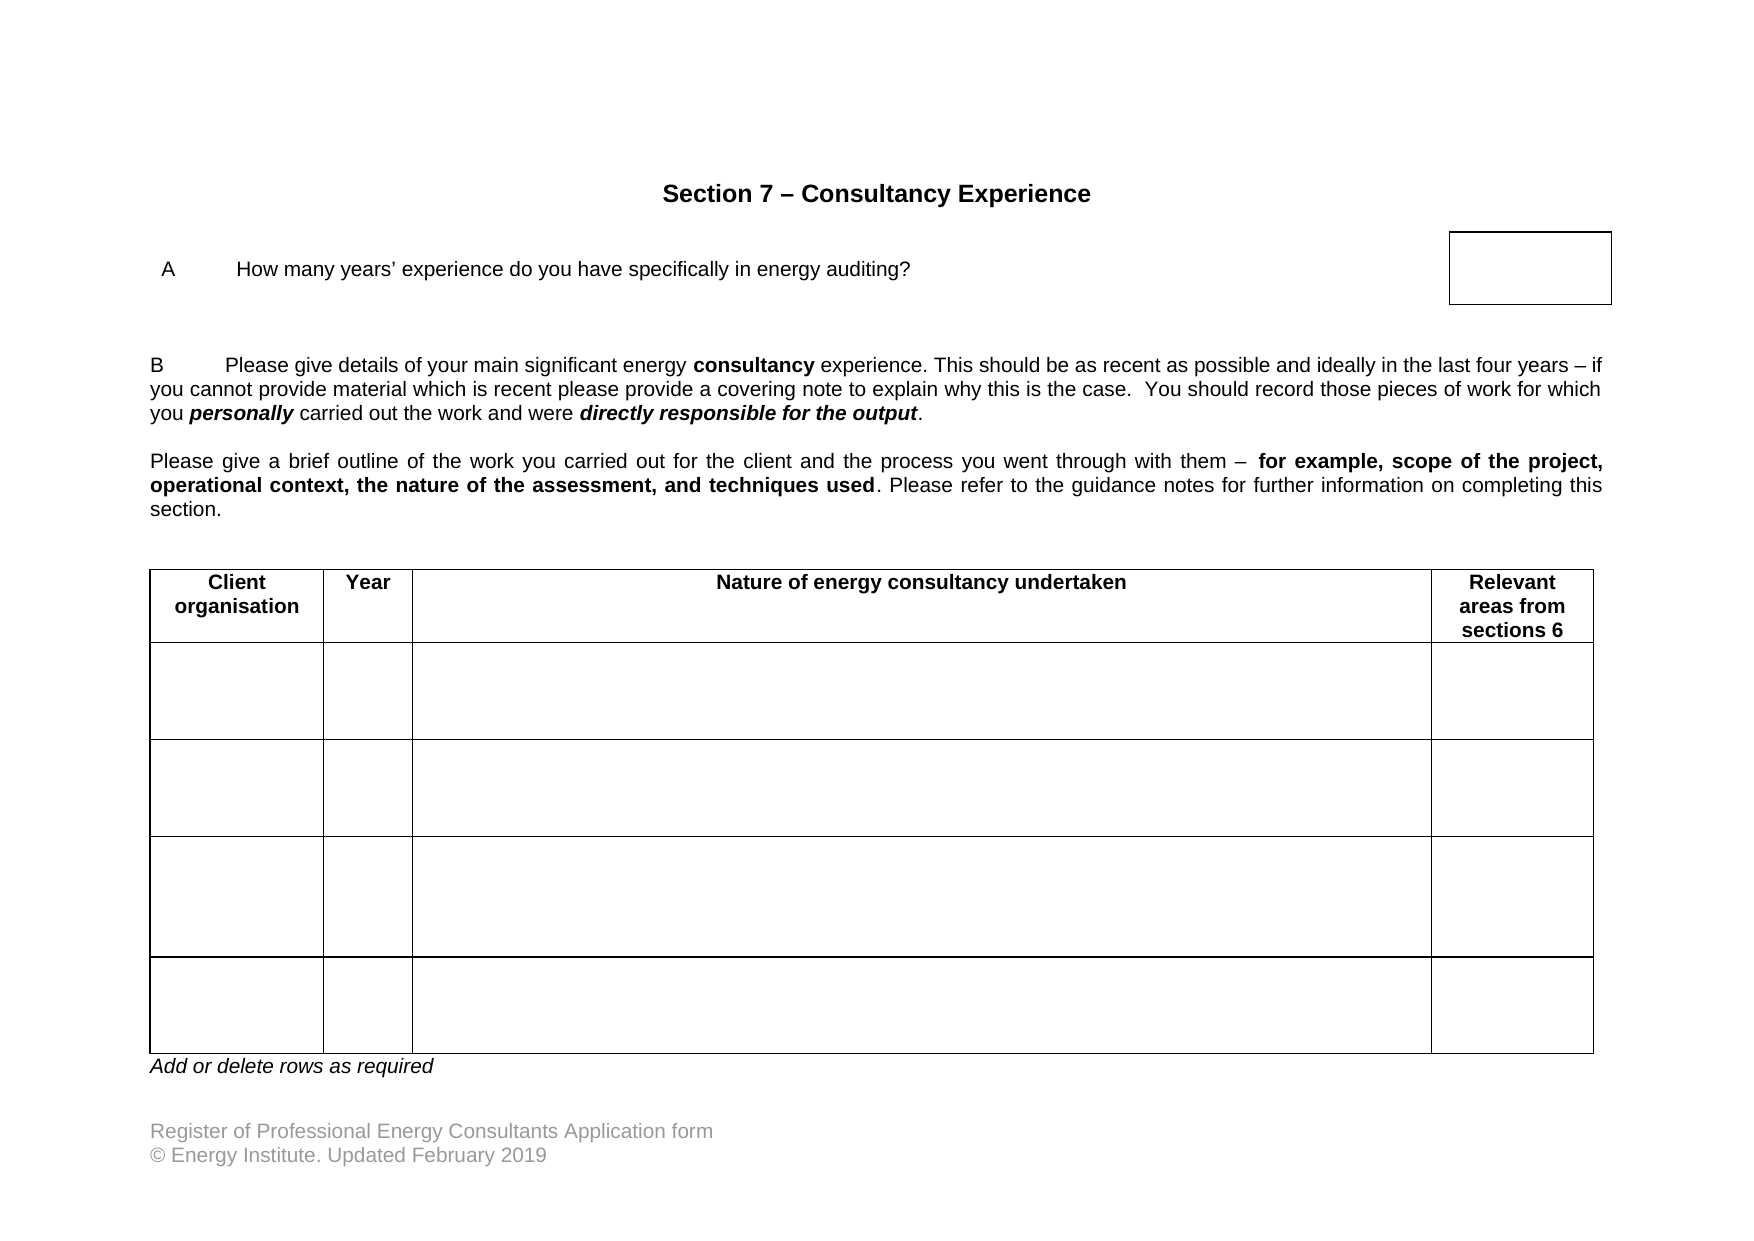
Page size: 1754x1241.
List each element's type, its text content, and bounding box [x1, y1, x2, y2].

text Please give a brief outline of the work you carried out for the client and the process you went through with them – for example, scope of the project, operational context, the nature of the assessment, and techniques used. Please refer to the guidance notes for further information on completing this section. [150, 449, 1604, 521]
table_cell [413, 958, 1431, 1053]
table_cell [324, 837, 412, 956]
table_cell [151, 837, 323, 956]
text Add or delete rows as required [150, 1054, 1604, 1078]
table_header Nature of energy consultancy undertaken [413, 570, 1431, 642]
table_header Year [324, 570, 412, 642]
table_cell [1432, 643, 1593, 739]
text B Please give details of your main significant energy consultancy experience. This should be as recent as possible and ideally in the last four years – if you cannot provide material which is recent please provide a covering note to explain why this is the case. You should record those pieces of work for which you personally carried out the work and were directly responsible for the output. [150, 353, 1604, 425]
table_cell [413, 740, 1431, 836]
table_header Client organisation [151, 570, 323, 642]
table_header A How many years’ experience do you have specifically in energy auditing? [150, 231, 1449, 304]
table_header [1450, 233, 1611, 304]
table_cell [413, 837, 1431, 956]
table_cell [1432, 740, 1593, 836]
table_cell [151, 958, 323, 1053]
table_cell [1432, 837, 1593, 956]
table_cell [324, 643, 412, 739]
table_cell [413, 643, 1431, 739]
table_cell [151, 740, 323, 836]
table_header Relevant areas from sections 6 [1432, 570, 1593, 642]
table_cell [151, 643, 323, 739]
subtitle Section 7 – Consultancy Experience [150, 179, 1604, 207]
table_cell [1432, 958, 1593, 1053]
table_cell [324, 958, 412, 1053]
table_cell [324, 740, 412, 836]
